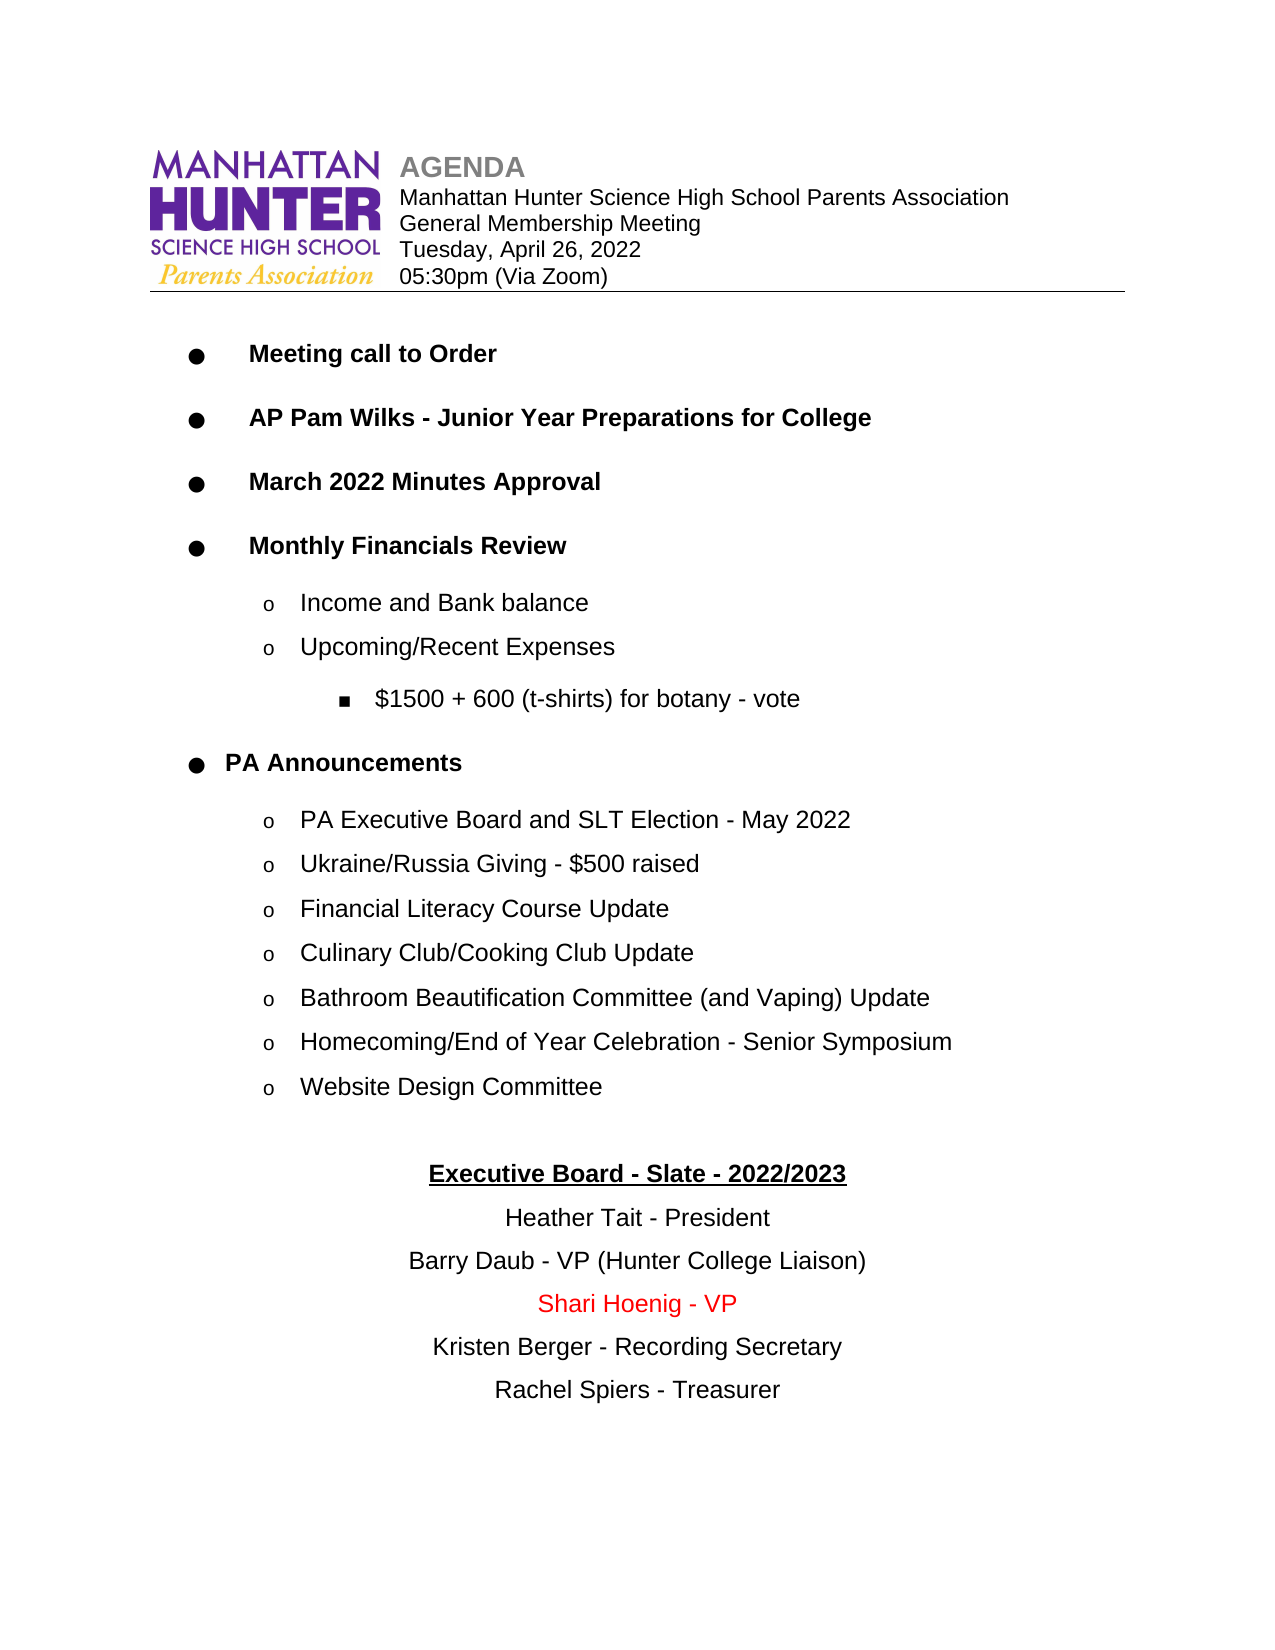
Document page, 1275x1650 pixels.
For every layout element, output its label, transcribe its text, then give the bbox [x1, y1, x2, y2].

text AGENDA [381, 150, 1125, 183]
text Heather Tait - President [150, 1202, 1125, 1231]
list PA Announcements [187, 741, 1125, 783]
picture [150, 150, 381, 288]
text Barry Daub - VP (Hunter College Liaison) [150, 1246, 1125, 1274]
list Bathroom Beautification Committee (and Vaping) Update [262, 983, 1125, 1012]
text Rachel Spiers - Treasurer [150, 1375, 1125, 1404]
list Website Design Committee [262, 1072, 1125, 1101]
list Financial Literacy Course Update [262, 894, 1125, 923]
list $1500 + 600 (t-shirts) for botany - vote [337, 677, 1125, 719]
text Tuesday, April 26, 2022 [381, 236, 1125, 263]
list Homecoming/End of Year Celebration - Senior Symposium [262, 1027, 1125, 1057]
list March 2022 Minutes Approval [187, 460, 1125, 502]
text General Membership Meeting [381, 210, 1125, 236]
list Income and Bank balance [262, 588, 1125, 617]
list Monthly Financials Review [187, 524, 1125, 566]
list Upcoming/Recent Expenses [262, 632, 1125, 662]
list AP Pam Wilks - Junior Year Preparations for College [187, 396, 1125, 438]
text Kristen Berger - Recording Secretary [150, 1332, 1125, 1361]
text 05:30pm (Via Zoom) [150, 263, 1125, 291]
list Culinary Club/Cooking Club Update [262, 938, 1125, 968]
text Shari Hoenig - VP [150, 1289, 1125, 1317]
list PA Executive Board and SLT Election - May 2022 [262, 805, 1125, 834]
list Meeting call to Order [187, 332, 1125, 374]
text Manhattan Hunter Science High School Parents Association [381, 183, 1125, 210]
text Executive Board - Slate - 2022/2023 [150, 1159, 1125, 1188]
list Ukraine/Russia Giving - $500 raised [262, 849, 1125, 879]
